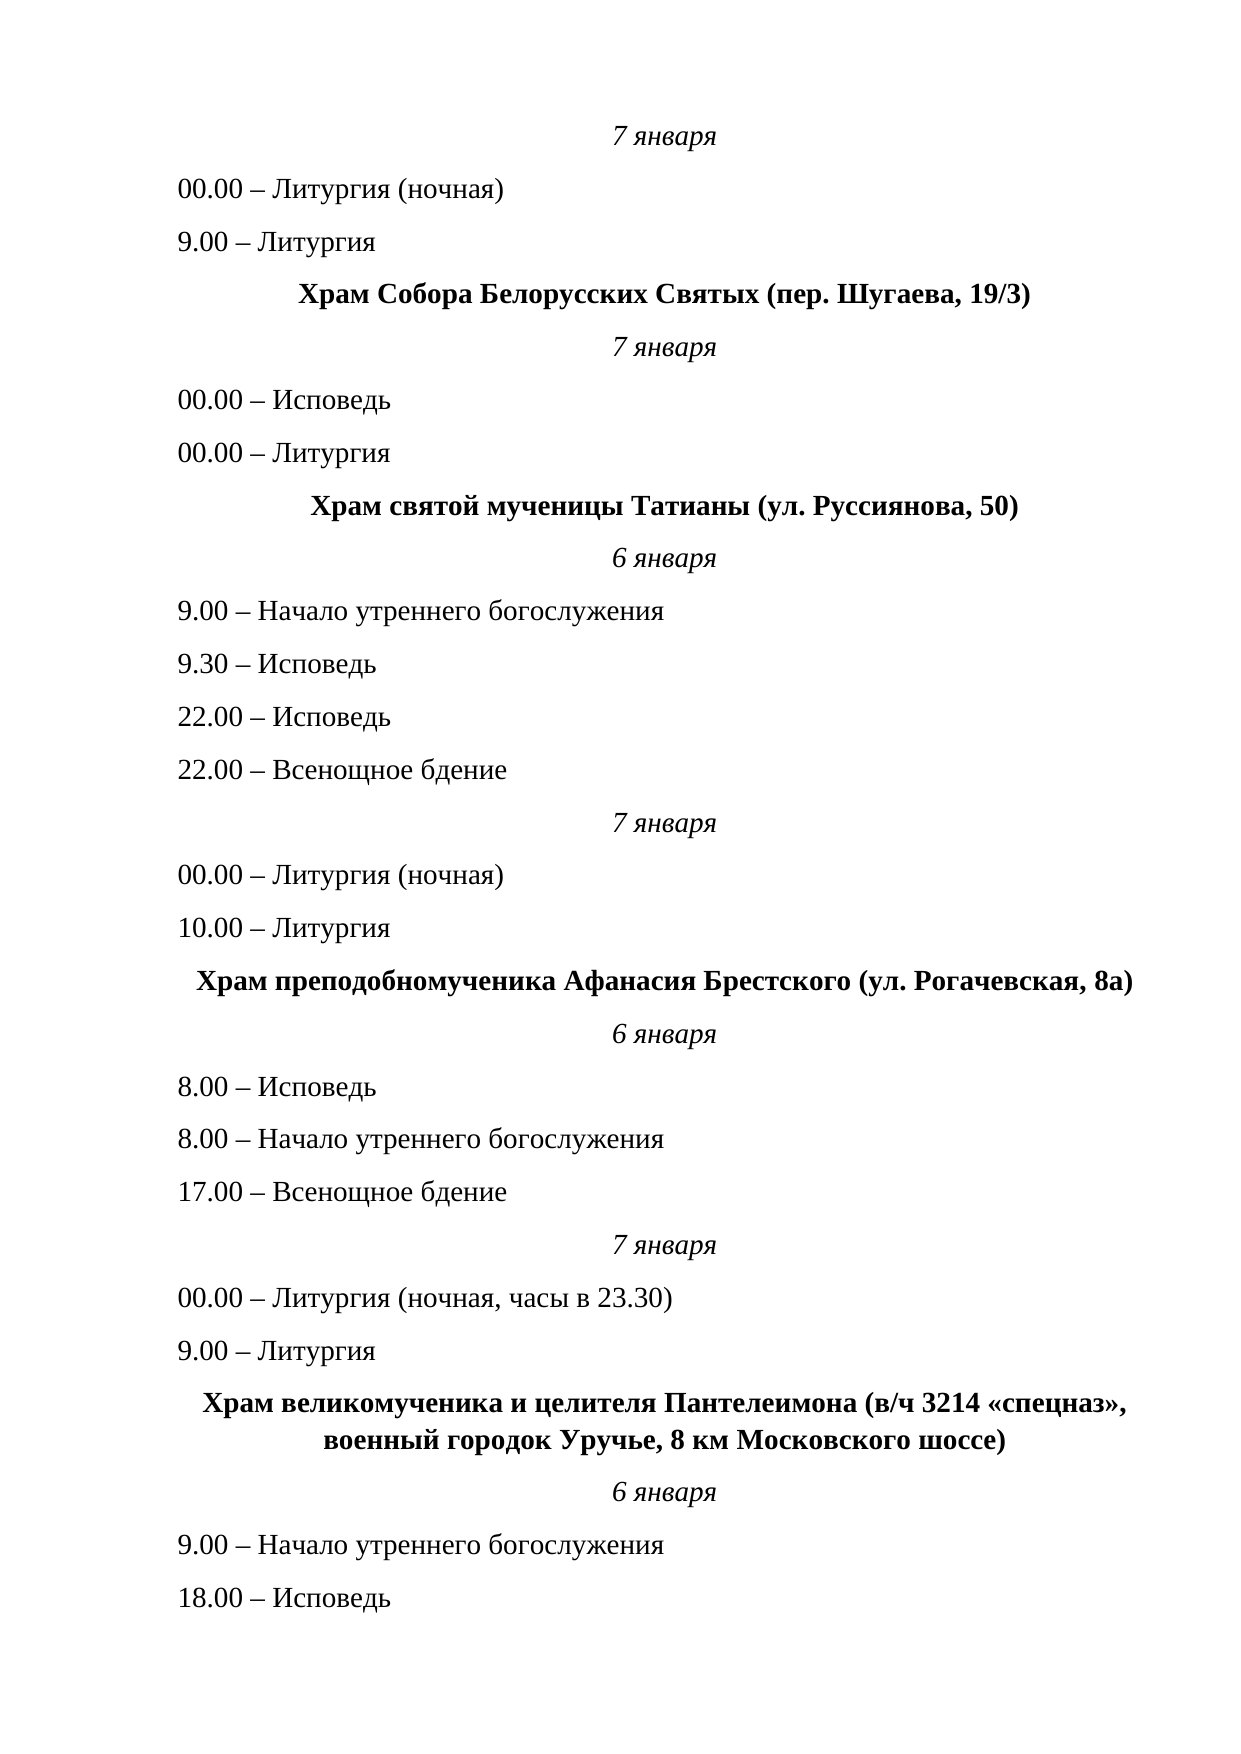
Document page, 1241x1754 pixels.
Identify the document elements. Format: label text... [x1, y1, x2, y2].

text 00.00 – Литургия [177, 435, 1152, 468]
text 9.00 – Начало утреннего богослужения [177, 593, 1152, 627]
text 8.00 – Исповедь [177, 1069, 1152, 1102]
text 7 января [177, 329, 1152, 363]
text 9.00 – Литургия [177, 224, 1152, 257]
text 22.00 – Всенощное бдение [177, 752, 1152, 785]
text 18.00 – Исповедь [177, 1580, 1152, 1614]
text 9.00 – Начало утреннего богослужения [177, 1527, 1152, 1561]
text Храм великомученика и целителя Пантелеимона (в/ч 3214 «спецназ», военный городок Уручье, 8 км Московского шоссе) [177, 1386, 1152, 1455]
text 17.00 – Всенощное бдение [177, 1174, 1152, 1208]
text 9.30 – Исповедь [177, 646, 1152, 680]
text 7 января [177, 805, 1152, 838]
text 00.00 – Литургия (ночная, часы в 23.30) [177, 1280, 1152, 1313]
text 9.00 – Литургия [177, 1333, 1152, 1366]
text 8.00 – Начало утреннего богослужения [177, 1122, 1152, 1155]
text 7 января [177, 118, 1152, 152]
text 00.00 – Литургия (ночная) [177, 857, 1152, 891]
text 7 января [177, 1227, 1152, 1261]
text 6 января [177, 541, 1152, 574]
text 00.00 – Литургия (ночная) [177, 171, 1152, 204]
text 6 января [177, 1016, 1152, 1049]
text 6 января [177, 1474, 1152, 1508]
text 22.00 – Исповедь [177, 699, 1152, 733]
text Храм святой мученицы Татианы (ул. Руссиянова, 50) [177, 488, 1152, 521]
text 00.00 – Исповедь [177, 382, 1152, 416]
text Храм преподобномученика Афанасия Брестского (ул. Рогачевская, 8а) [177, 963, 1152, 997]
text 10.00 – Литургия [177, 910, 1152, 944]
text Храм Собора Белорусских Святых (пер. Шугаева, 19/3) [177, 277, 1152, 310]
